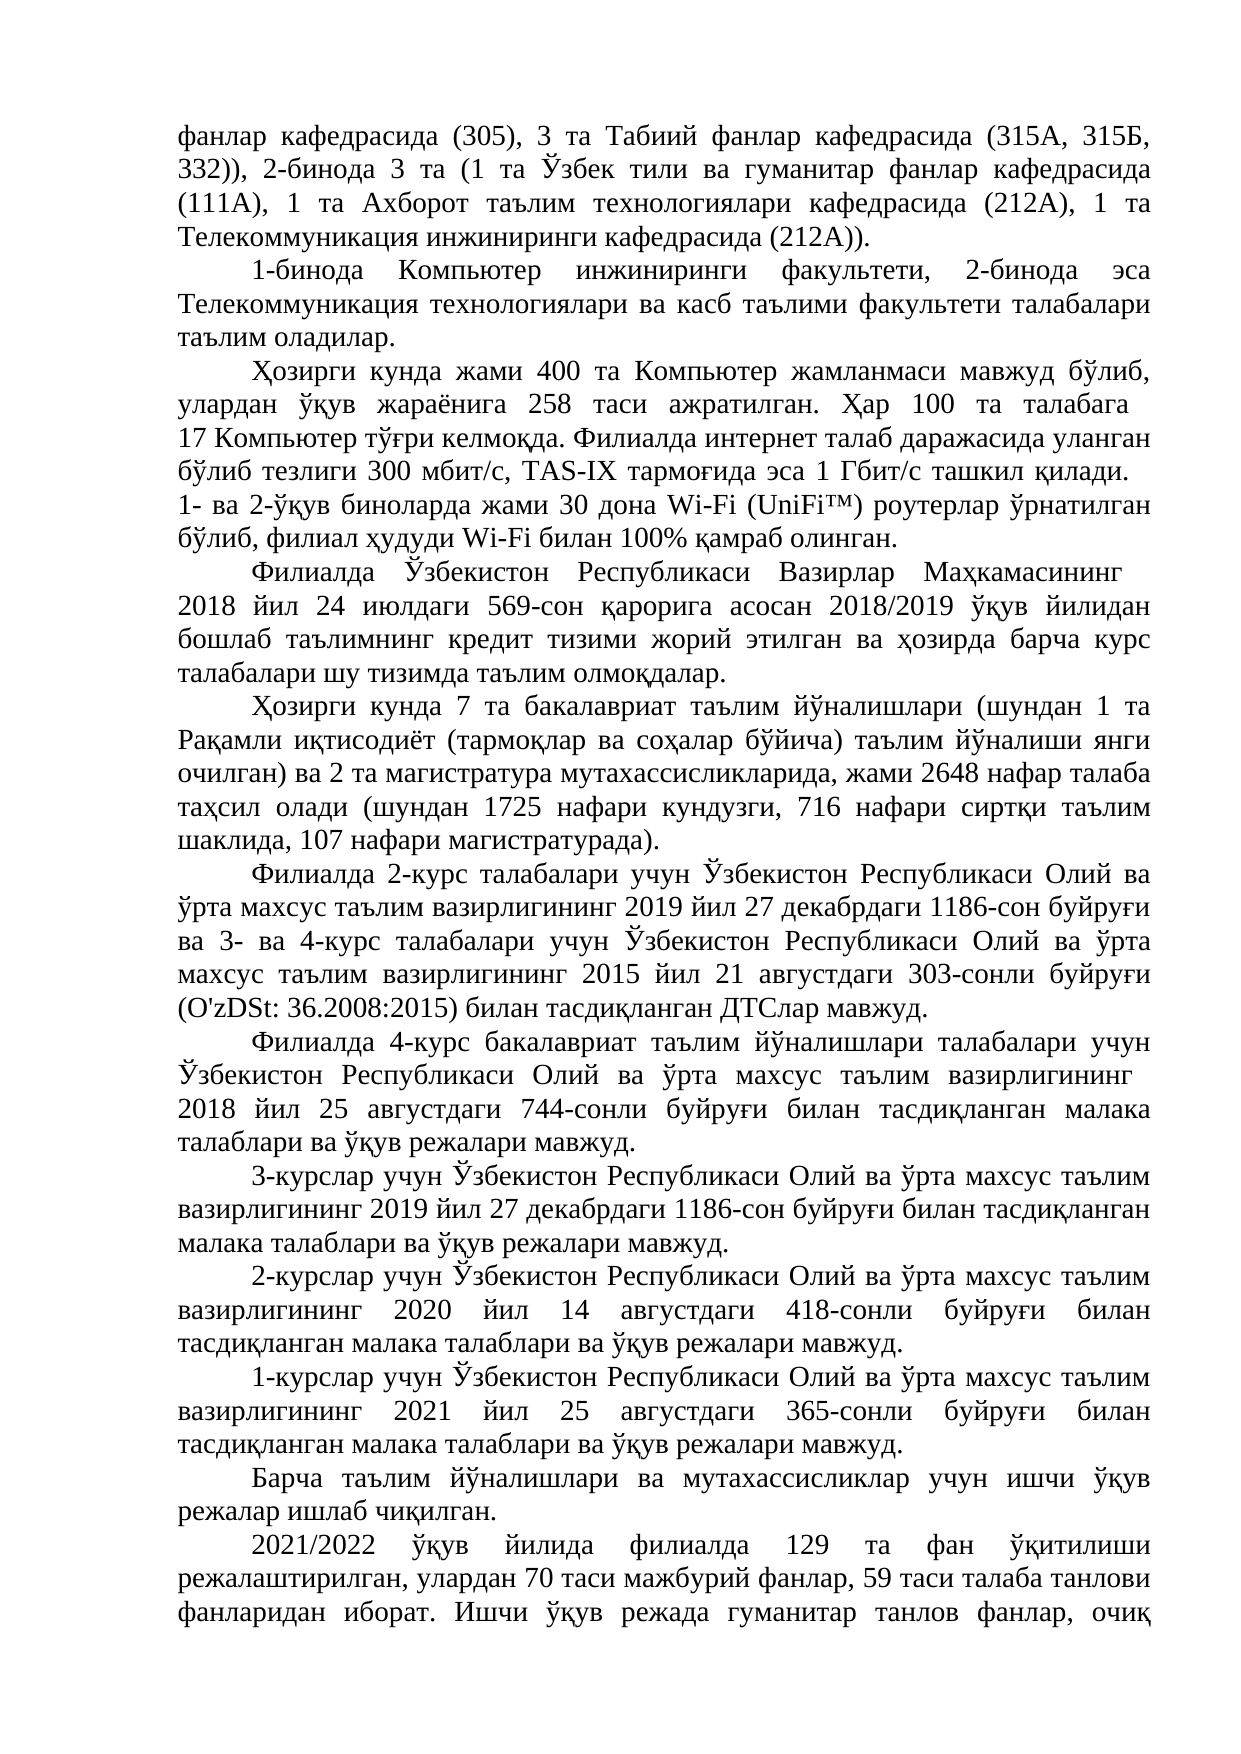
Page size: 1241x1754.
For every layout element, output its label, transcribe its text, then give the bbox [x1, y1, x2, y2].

text Ҳозирги кунда 7 та бакалавриат таълим йўналишлари (шундан 1 та Рақамли иқтисодиёт (тармоқлар ва соҳалар бўйича) таълим йўналиши янги очилган) ва 2 та магистратура мутахассисликларида, жами 2648 нафар талаба таҳсил олади (шундан 1725 нафари кундузги, 716 нафари сиртқи таълим шаклида, 107 нафари магистратурада). [177, 688, 1152, 856]
text 1-бинода Компьютер инжиниринги факультети, 2-бинода эса Телекоммуникация технологиялари ва касб таълими факультети талабалари таълим оладилар. [177, 252, 1152, 353]
text 3-курслар учун Ўзбекистон Республикаси Олий ва ўрта махсус таълим вазирлигининг 2019 йил 27 декабрдаги 1186-сон буйруғи билан тасдиқланган малака талаблари ва ўқув режалари мавжуд. [177, 1158, 1152, 1258]
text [177, 1527, 1152, 1627]
text 2-курслар учун Ўзбекистон Республикаси Олий ва ўрта махсус таълим вазирлигининг 2020 йил 14 августдаги 418-сонли буйруғи билан тасдиқланган малака талаблари ва ўқув режалари мавжуд. [177, 1258, 1152, 1359]
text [177, 118, 1152, 252]
text Филиалда 4-курс бакалавриат таълим йўналишлари талабалари учун Ўзбекистон Республикаси Олий ва ўрта махсус таълим вазирлигининг 2018 йил 25 августдаги 744-сонли буйруғи билан тасдиқланган малака талаблари ва ўқув режалари мавжуд. [177, 1024, 1152, 1158]
text 1-курслар учун Ўзбекистон Республикаси Олий ва ўрта махсус таълим вазирлигининг 2021 йил 25 августдаги 365-сонли буйруғи билан тасдиқланган малака талаблари ва ўқув режалари мавжуд. [177, 1359, 1152, 1460]
text Ҳозирги кунда жами 400 та Компьютер жамланмаси мавжуд бўлиб, улардан ўқув жараёнига 258 таси ажратилган. Ҳар 100 та талабага 17 Компьютер тўғри келмоқда. Филиалда интернет талаб даражасида уланган бўлиб тезлиги 300 мбит/с, TAS-IX тармоғида эса 1 Гбит/с ташкил қилади. 1- ва 2-ўқув биноларда жами 30 дона Wi-Fi (UniFi™) роутерлар ўрнатилган бўлиб, филиал ҳудуди Wi-Fi билан 100% қамраб олинган. [177, 353, 1152, 554]
text Барча таълим йўналишлари ва мутахассисликлар учун ишчи ўқув режалар ишлаб чиқилган. [177, 1460, 1152, 1527]
text Филиалда Ўзбекистон Республикаси Вазирлар Маҳкамасининг 2018 йил 24 июлдаги 569-сон қарорига асосан 2018/2019 ўқув йилидан бошлаб таълимнинг кредит тизими жорий этилган ва ҳозирда барча курс талабалари шу тизимда таълим олмоқдалар. [177, 554, 1152, 688]
text Филиалда 2-курс талабалари учун Ўзбекистон Республикаси Олий ва ўрта махсус таълим вазирлигининг 2019 йил 27 декабрдаги 1186-сон буйруғи ва 3- ва 4-курс талабалари учун Ўзбекистон Республикаси Олий ва ўрта махсус таълим вазирлигининг 2015 йил 21 августдаги 303-сонли буйруғи (O'zDSt: 36.2008:2015) билан тасдиқланган ДТСлар мавжуд. [177, 856, 1152, 1024]
